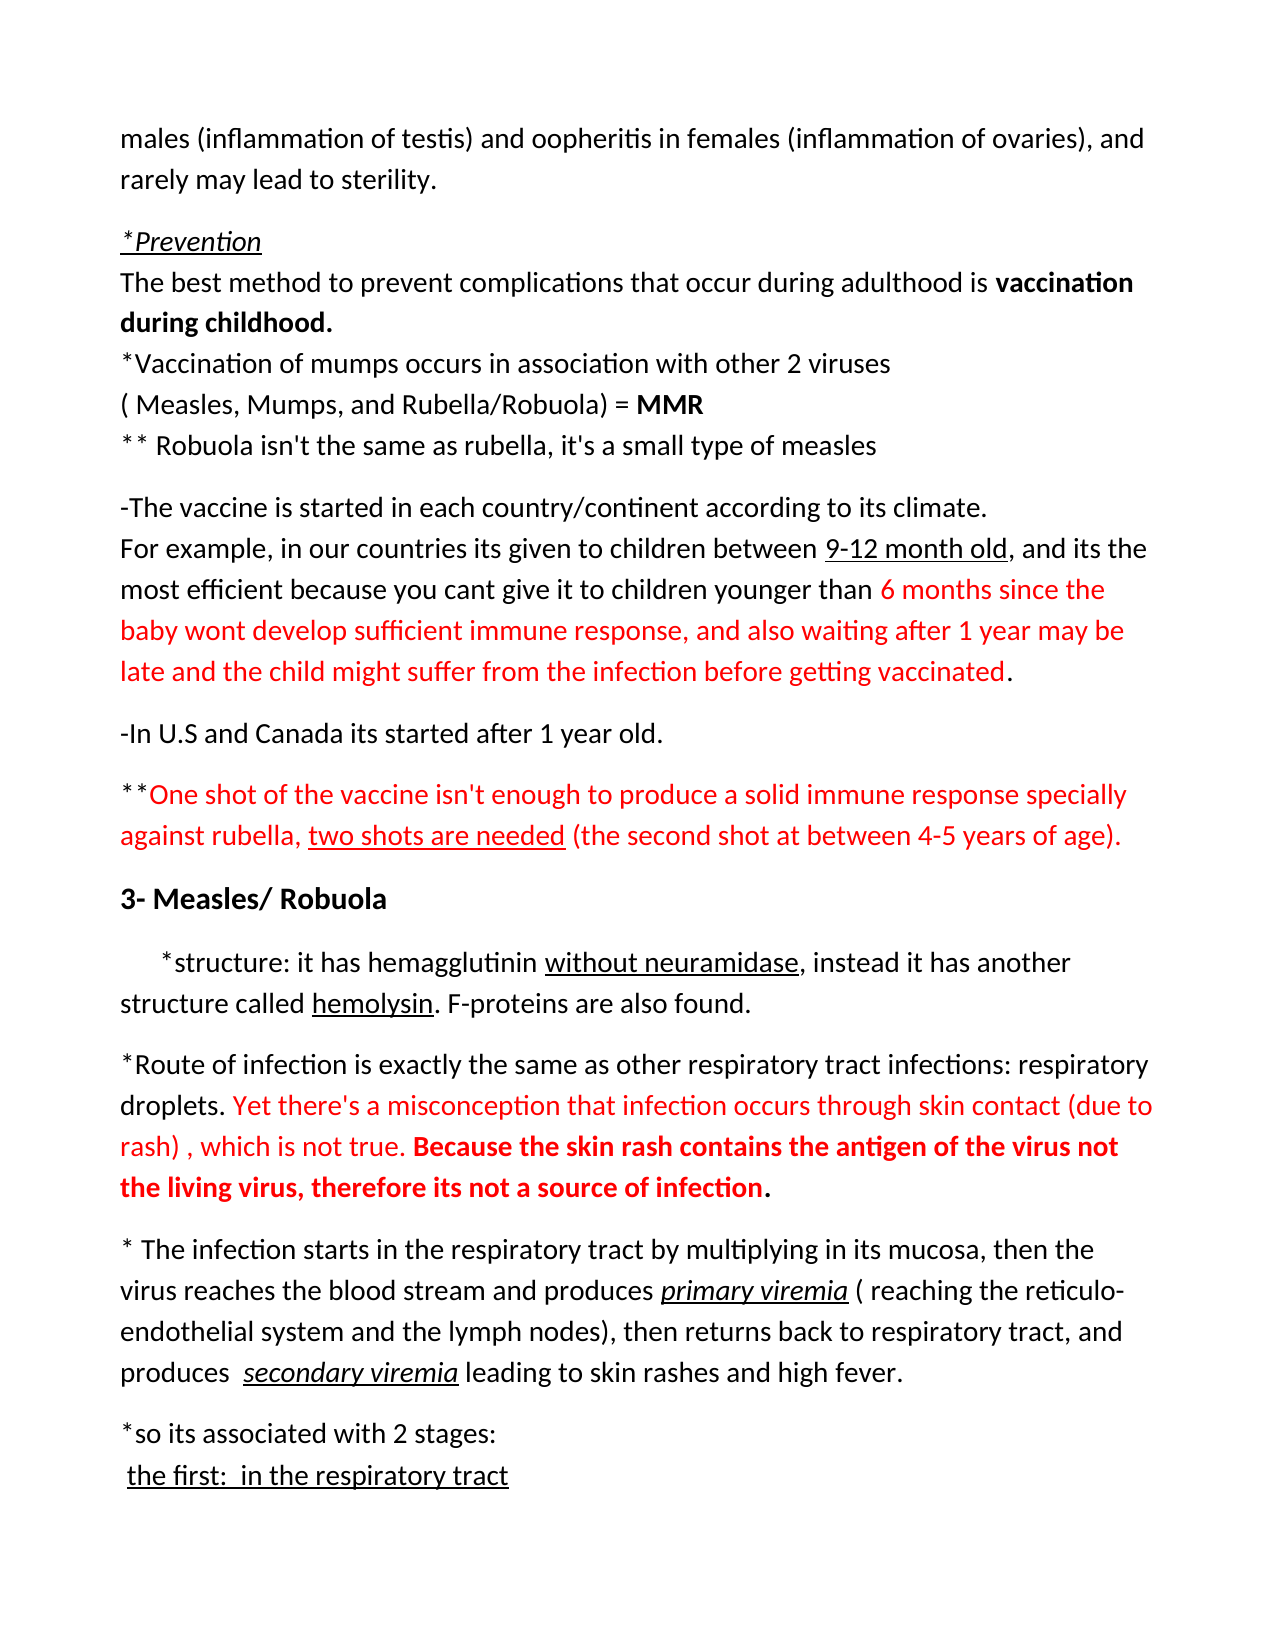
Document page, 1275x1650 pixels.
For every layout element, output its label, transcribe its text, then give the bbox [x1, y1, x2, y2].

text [120, 1416, 1155, 1492]
text *Route of infection is exactly the same as other respiratory tract infections: respiratory droplets. Yet there's a misconception that infection occurs through skin contact (due to rash) , which is not true. Because the skin rash contains the antigen of the virus not the living virus, therefore its not a source of infection. [120, 1046, 1155, 1205]
text *Prevention The best method to prevent complications that occur during adulthood is vaccination during childhood. *Vaccination of mumps occurs in association with other 2 viruses ( Measles, Mumps, and Rubella/Robuola) = MMR ** Robuola isn't the same as rubella, it's a small type of measles [120, 223, 1155, 463]
text -In U.S and Canada its started after 1 year old. [120, 715, 1155, 750]
text *structure: it has hemagglutinin without neuramidase, instead it has another structure called hemolysin. F-proteins are also found. [120, 944, 1155, 1020]
text * The infection starts in the respiratory tract by multiplying in its mucosa, then the virus reaches the blood stream and produces primary viremia ( reaching the reticulo-endothelial system and the lymph nodes), then returns back to respiratory tract, and produces secondary viremia leading to skin rashes and high fever. [120, 1231, 1155, 1389]
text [120, 120, 1155, 197]
text -The vaccine is started in each country/continent according to its climate. For example, in our countries its given to children between 9-12 month old, and its the most efficient because you cant give it to children younger than 6 months since the baby wont develop sufficient immune response, and also waiting after 1 year may be late and the child might suffer from the infection before getting vaccinated. [120, 489, 1155, 688]
text **One shot of the vaccine isn't enough to produce a solid immune response specially against rubella, two shots are needed (the second shot at between 4-5 years of age). [120, 776, 1155, 853]
text 3- Measles/ Robuola [120, 879, 1155, 917]
